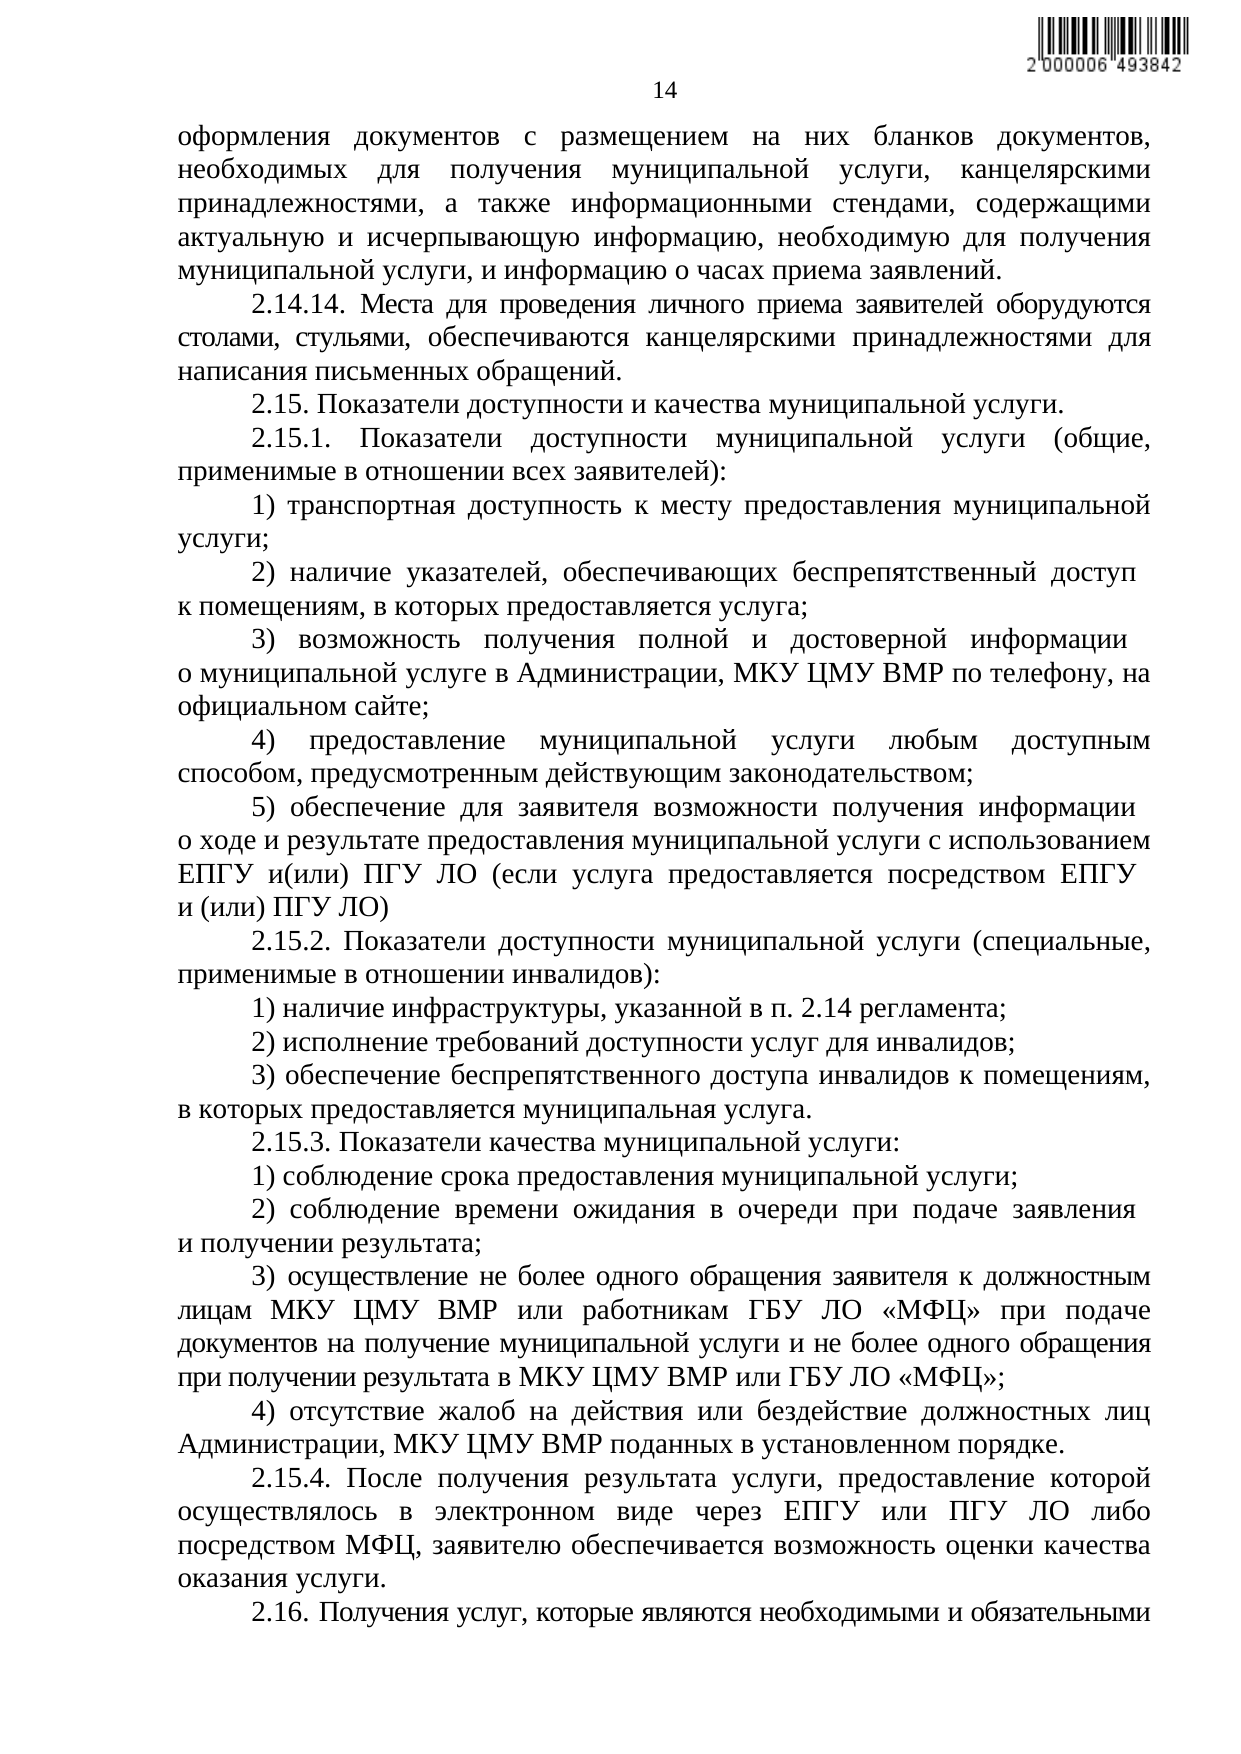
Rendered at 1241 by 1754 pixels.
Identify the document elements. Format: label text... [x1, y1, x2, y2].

text 5) обеспечение для заявителя возможности получения информации о ходе и результате предоставления муниципальной услуги с использованием ЕПГУ и(или) ПГУ ЛО (если услуга предоставляется посредством ЕПГУ и (или) ПГУ ЛО) [177, 789, 1152, 923]
text 2.14.14. Места для проведения личного приема заявителей оборудуются столами, стульями, обеспечиваются канцелярскими принадлежностями для написания письменных обращений. [177, 286, 1152, 386]
text 1) транспортная доступность к месту предоставления муниципальной услуги; [177, 487, 1152, 554]
text 2) наличие указателей, обеспечивающих беспрепятственный доступ к помещениям, в которых предоставляется услуга; [177, 554, 1152, 621]
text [177, 1594, 1152, 1627]
text 2.15.1. Показатели доступности муниципальной услуги (общие, применимые в отношении всех заявителей): [177, 420, 1152, 487]
text 4) отсутствие жалоб на действия или бездействие должностных лиц Администрации, МКУ ЦМУ ВМР поданных в установленном порядке. [177, 1393, 1152, 1460]
text 2.15.2. Показатели доступности муниципальной услуги (специальные, применимые в отношении инвалидов): [177, 923, 1152, 990]
text 1) соблюдение срока предоставления муниципальной услуги; [177, 1158, 1152, 1191]
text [177, 118, 1152, 286]
text 3) обеспечение беспрепятственного доступа инвалидов к помещениям, в которых предоставляется муниципальная услуга. [177, 1057, 1152, 1124]
text 2) соблюдение времени ожидания в очереди при подаче заявления и получении результата; [177, 1191, 1152, 1258]
text 2) исполнение требований доступности услуг для инвалидов; [177, 1024, 1152, 1057]
text 2.15.4. После получения результата услуги, предоставление которой осуществлялось в электронном виде через ЕПГУ или ПГУ ЛО либо посредством МФЦ, заявителю обеспечивается возможность оценки качества оказания услуги. [177, 1460, 1152, 1594]
text 4) предоставление муниципальной услуги любым доступным способом, предусмотренным действующим законодательством; [177, 722, 1152, 789]
text 3) возможность получения полной и достоверной информации о муниципальной услуге в Администрации, МКУ ЦМУ ВМР по телефону, на официальном сайте; [177, 621, 1152, 722]
text 1) наличие инфраструктуры, указанной в п. 2.14 регламента; [177, 990, 1152, 1024]
text 2.15.3. Показатели качества муниципальной услуги: [177, 1124, 1152, 1158]
text 3) осуществление не более одного обращения заявителя к должностным лицам МКУ ЦМУ ВМР или работникам ГБУ ЛО «МФЦ» при подаче документов на получение муниципальной услуги и не более одного обращения при получении результата в МКУ ЦМУ ВМР или ГБУ ЛО «МФЦ»; [177, 1258, 1152, 1393]
picture [1026, 17, 1206, 75]
text 2.15. Показатели доступности и качества муниципальной услуги. [177, 386, 1152, 420]
